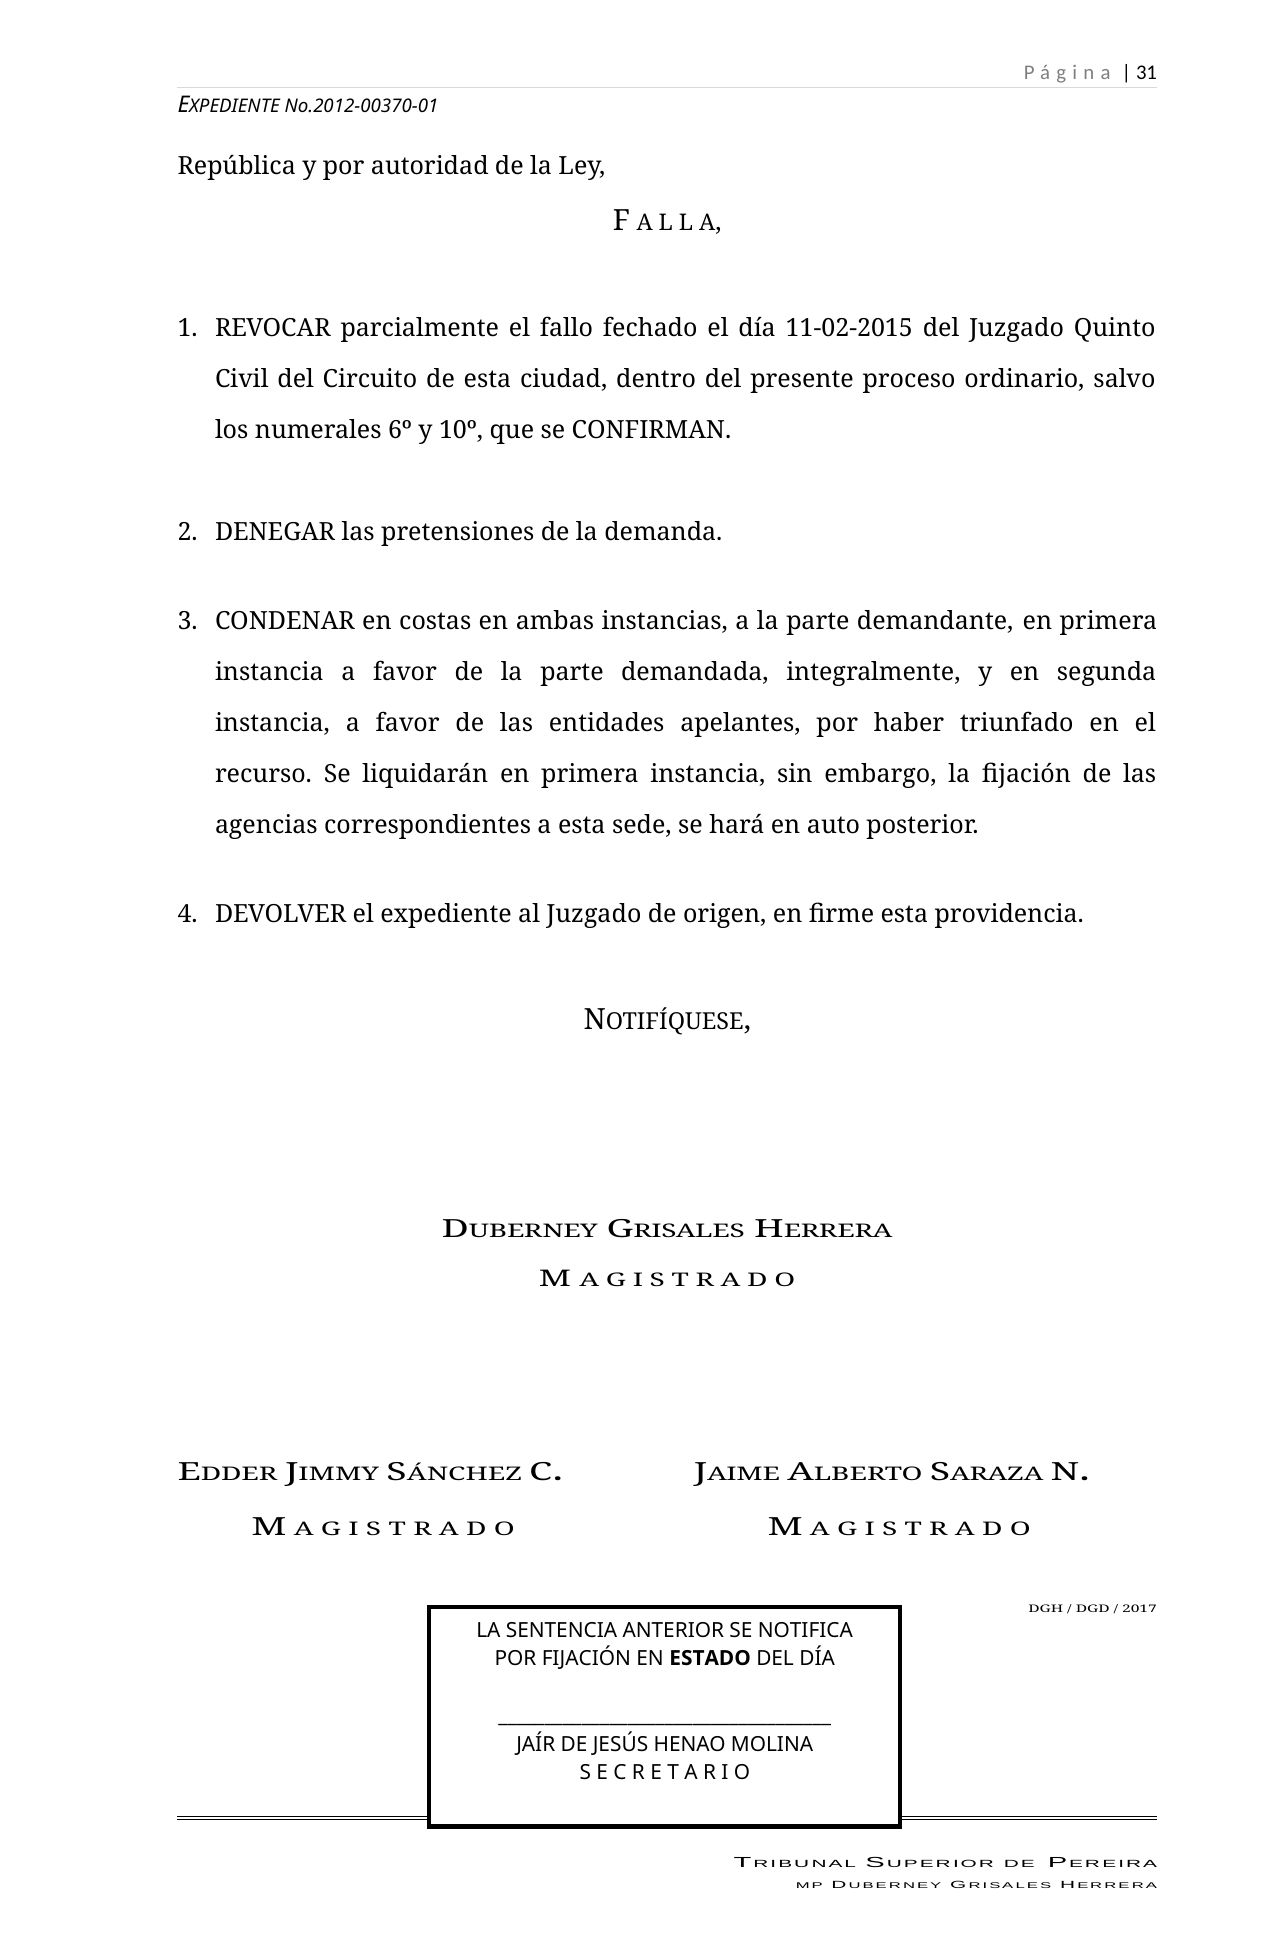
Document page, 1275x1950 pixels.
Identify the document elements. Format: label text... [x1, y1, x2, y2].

text Notifíquese, [177, 998, 1157, 1038]
text DUBERNEY GRISALES HERRERA [177, 1211, 1157, 1245]
list DENEGAR las pretensiones de la demanda. [177, 513, 1157, 547]
text EDDER JIMMY SÁNCHEZ C. JAIME ALBERTO SARAZA N. [177, 1449, 1157, 1489]
text F A L L A, [177, 199, 1157, 238]
text M A G I S T R A D O M A G I S T R A D O [177, 1509, 1157, 1543]
list DEVOLVER el expediente al Juzgado de origen, en firme esta providencia. [177, 896, 1157, 930]
text DGH / DGD / 2017 [960, 1601, 1157, 1615]
list REVOCAR parcialmente el fallo fechado el día 11-02-2015 del Juzgado Quinto Civil del Circuito de esta ciudad, dentro del presente proceso ordinario, salvo los numerales 6º y 10º, que se CONFIRMAN. [177, 309, 1157, 445]
text M A G I S T R A D O [177, 1262, 1157, 1293]
list CONDENAR en costas en ambas instancias, a la parte demandante, en primera instancia a favor de la parte demandada, integralmente, y en segunda instancia, a favor de las entidades apelantes, por haber triunfado en el recurso. Se liquidarán en primera instancia, sin embargo, la fijación de las agencias correspondientes a esta sede, se hará en auto posterior. [177, 603, 1157, 841]
